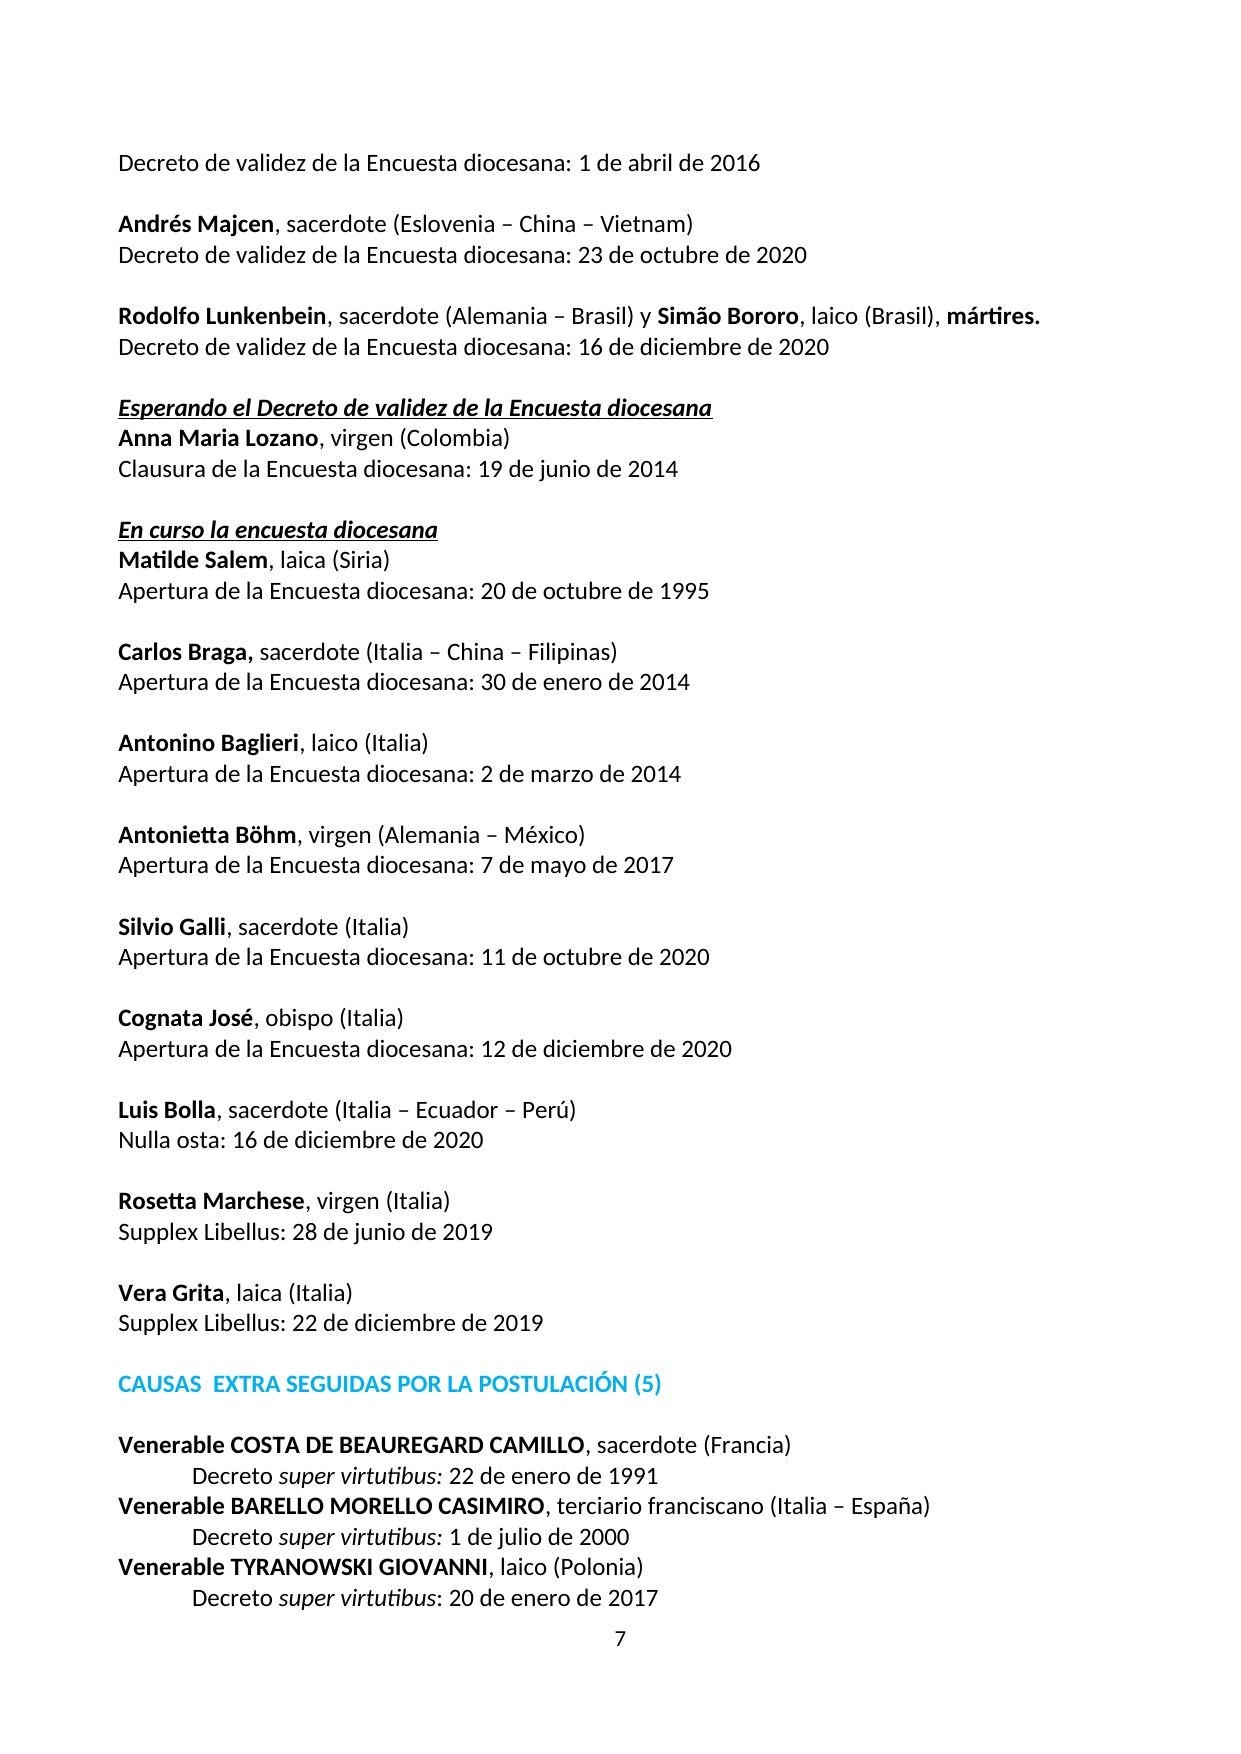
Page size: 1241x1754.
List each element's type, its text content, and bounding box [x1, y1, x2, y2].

text Anna Maria Lozano, virgen (Colombia) [118, 422, 1122, 453]
text Andrés Majcen, sacerdote (Eslovenia – China – Vietnam) [118, 209, 1122, 239]
text Venerable BARELLO MORELLO CASIMIRO, terciario franciscano (Italia – España) [118, 1491, 1122, 1521]
text Venerable TYRANOWSKI GIOVANNI, laico (Polonia) [118, 1552, 1122, 1582]
text Clausura de la Encuesta diocesana: 19 de junio de 2014 [118, 453, 1122, 483]
text Supplex Libellus: 28 de junio de 2019 [118, 1216, 1122, 1246]
text Matilde Salem, laica (Siria) [118, 544, 1122, 575]
text Venerable COSTA DE BEAUREGARD CAMILLO, sacerdote (Francia) [118, 1429, 1122, 1460]
text Cognata José, obispo (Italia) [118, 1002, 1122, 1033]
text Apertura de la Encuesta diocesana: 30 de enero de 2014 [118, 666, 1122, 697]
text Apertura de la Encuesta diocesana: 7 de mayo de 2017 [118, 849, 1122, 880]
text Decreto de validez de la Encuesta diocesana: 1 de abril de 2016 [118, 148, 1122, 178]
text Decreto de validez de la Encuesta diocesana: 23 de octubre de 2020 [118, 239, 1122, 270]
text Decreto de validez de la Encuesta diocesana: 16 de diciembre de 2020 [118, 331, 1122, 361]
text Decreto super virtutibus: 1 de julio de 2000 [118, 1521, 1122, 1552]
text Apertura de la Encuesta diocesana: 2 de marzo de 2014 [118, 758, 1122, 788]
text Apertura de la Encuesta diocesana: 20 de octubre de 1995 [118, 575, 1122, 605]
text Silvio Galli, sacerdote (Italia) [118, 911, 1122, 941]
text Nulla osta: 16 de diciembre de 2020 [118, 1124, 1122, 1155]
text Esperando el Decreto de validez de la Encuesta diocesana [118, 392, 1122, 422]
text Luis Bolla, sacerdote (Italia – Ecuador – Perú) [118, 1094, 1122, 1124]
text Rodolfo Lunkenbein, sacerdote (Alemania – Brasil) y Simão Bororo, laico (Brasil), mártires. [118, 300, 1122, 331]
text Decreto super virtutibus: 22 de enero de 1991 [118, 1460, 1122, 1491]
text Carlos Braga, sacerdote (Italia – China – Filipinas) [118, 636, 1122, 666]
text Rosetta Marchese, virgen (Italia) [118, 1185, 1122, 1216]
text Apertura de la Encuesta diocesana: 12 de diciembre de 2020 [118, 1033, 1122, 1063]
text Apertura de la Encuesta diocesana: 11 de octubre de 2020 [118, 941, 1122, 972]
text CAUSAS EXTRA SEGUIDAS POR LA POSTULACIÓN (5) [118, 1368, 1122, 1399]
text Vera Grita, laica (Italia) [118, 1277, 1122, 1307]
text En curso la encuesta diocesana [118, 514, 1122, 544]
text Supplex Libellus: 22 de diciembre de 2019 [118, 1307, 1122, 1338]
text Antonino Baglieri, laico (Italia) [118, 727, 1122, 758]
text Decreto super virtutibus: 20 de enero de 2017 [118, 1582, 1122, 1613]
text Antonietta Böhm, virgen (Alemania – México) [118, 819, 1122, 849]
